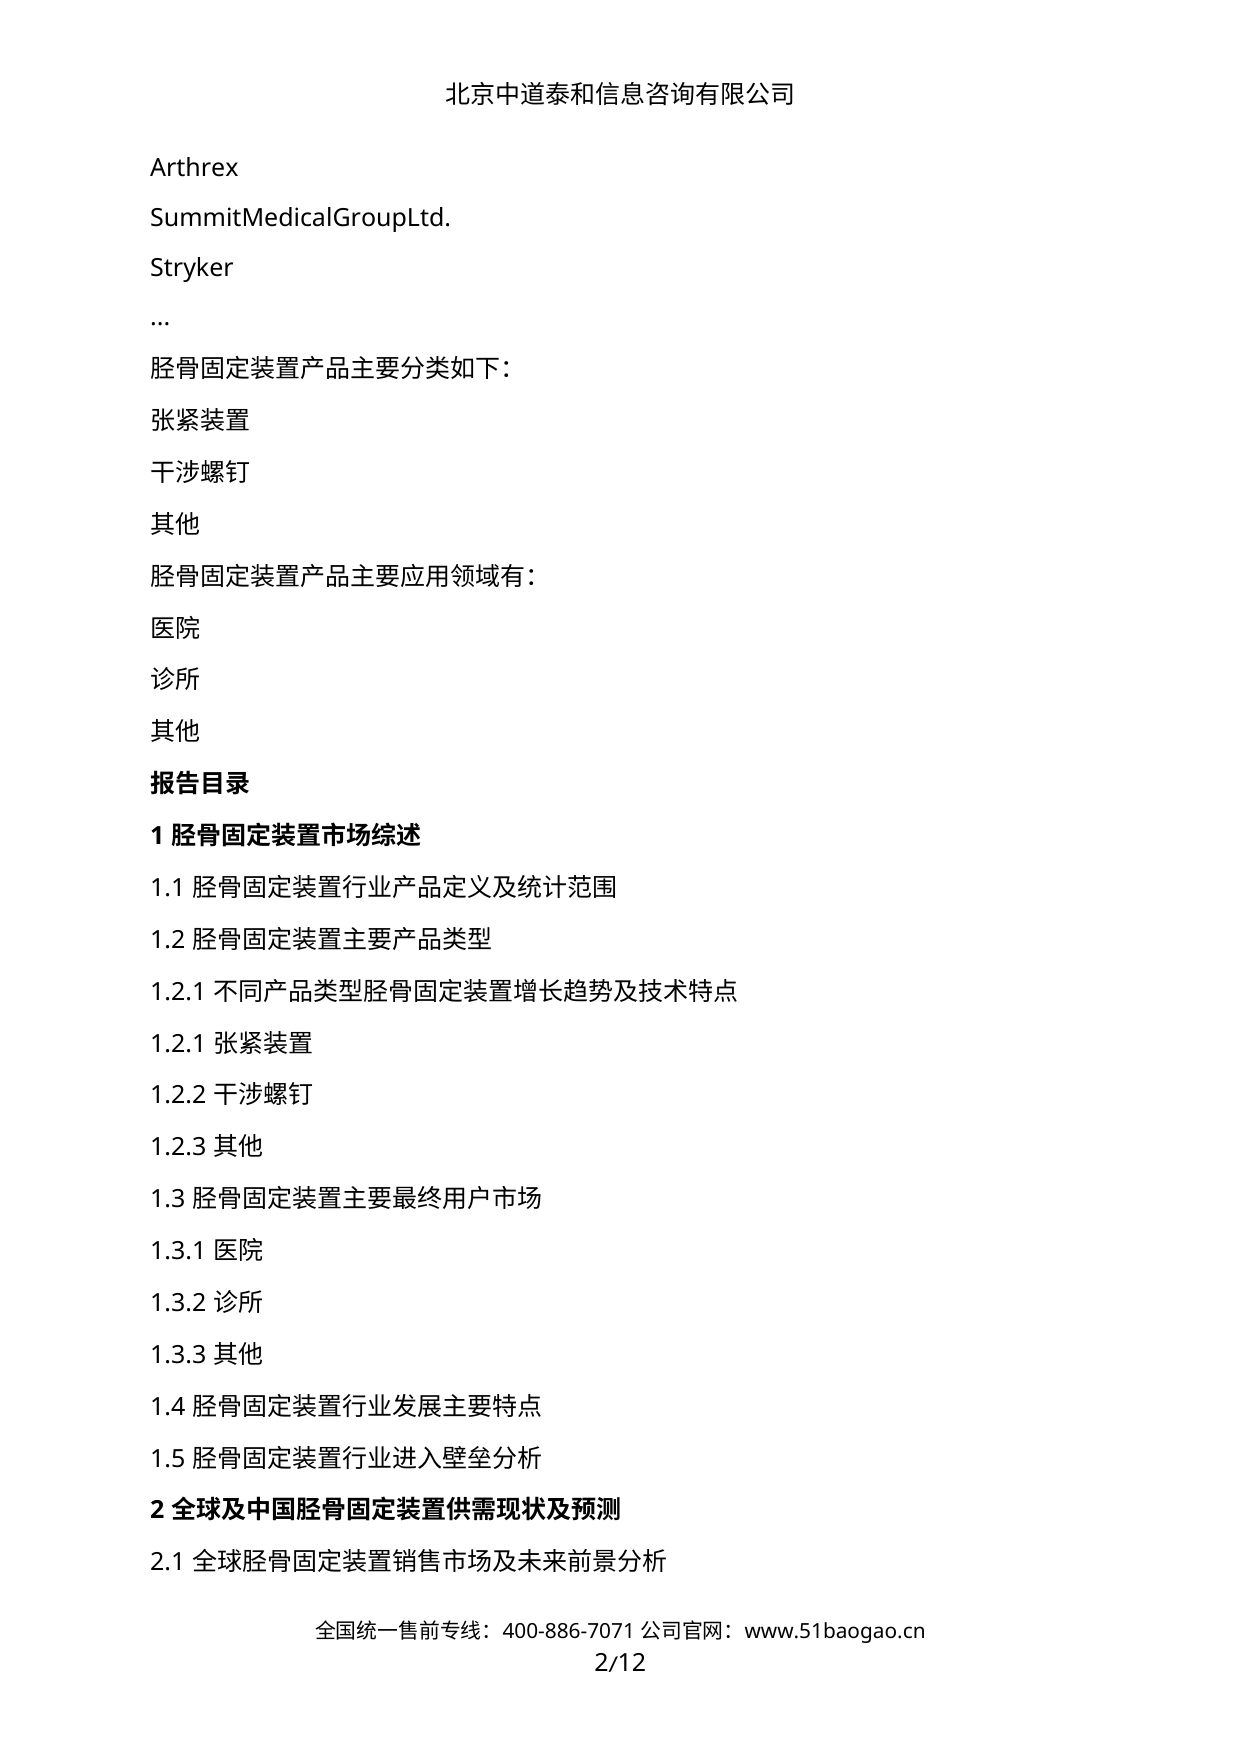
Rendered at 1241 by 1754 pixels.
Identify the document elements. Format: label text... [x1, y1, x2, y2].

text ... [150, 299, 1090, 333]
text 1.1 胫骨固定装置行业产品定义及统计范围 [150, 867, 1090, 904]
text 1.2.3 其他 [150, 1127, 1090, 1163]
text 其他 [150, 712, 1090, 748]
text 1.2.1 张紧装置 [150, 1023, 1090, 1059]
text 1.2.2 干涉螺钉 [150, 1075, 1090, 1111]
text 1 胫骨固定装置市场综述 [150, 816, 1090, 852]
text 1.3 胫骨固定装置主要最终用户市场 [150, 1179, 1090, 1215]
text 其他 [150, 504, 1090, 541]
text 1.5 胫骨固定装置行业进入壁垒分析 [150, 1438, 1090, 1474]
text 1.2 胫骨固定装置主要产品类型 [150, 919, 1090, 956]
text 诊所 [150, 660, 1090, 696]
text 2.1 全球胫骨固定装置销售市场及未来前景分析 [150, 1542, 1090, 1578]
text Arthrex [150, 150, 1090, 184]
text 1.3.3 其他 [150, 1334, 1090, 1371]
text 1.2.1 不同产品类型胫骨固定装置增长趋势及技术特点 [150, 971, 1090, 1007]
text 报告目录 [150, 764, 1090, 800]
text 胫骨固定装置产品主要分类如下： [150, 349, 1090, 385]
text 干涉螺钉 [150, 452, 1090, 489]
text 1.3.2 诊所 [150, 1282, 1090, 1319]
text 1.4 胫骨固定装置行业发展主要特点 [150, 1386, 1090, 1422]
text 医院 [150, 608, 1090, 644]
text SummitMedicalGroupLtd. [150, 200, 1090, 234]
text 2 全球及中国胫骨固定装置供需现状及预测 [150, 1490, 1090, 1526]
text Stryker [150, 249, 1090, 283]
text 胫骨固定装置产品主要应用领域有： [150, 556, 1090, 592]
text 1.3.1 医院 [150, 1231, 1090, 1267]
text 张紧装置 [150, 401, 1090, 437]
